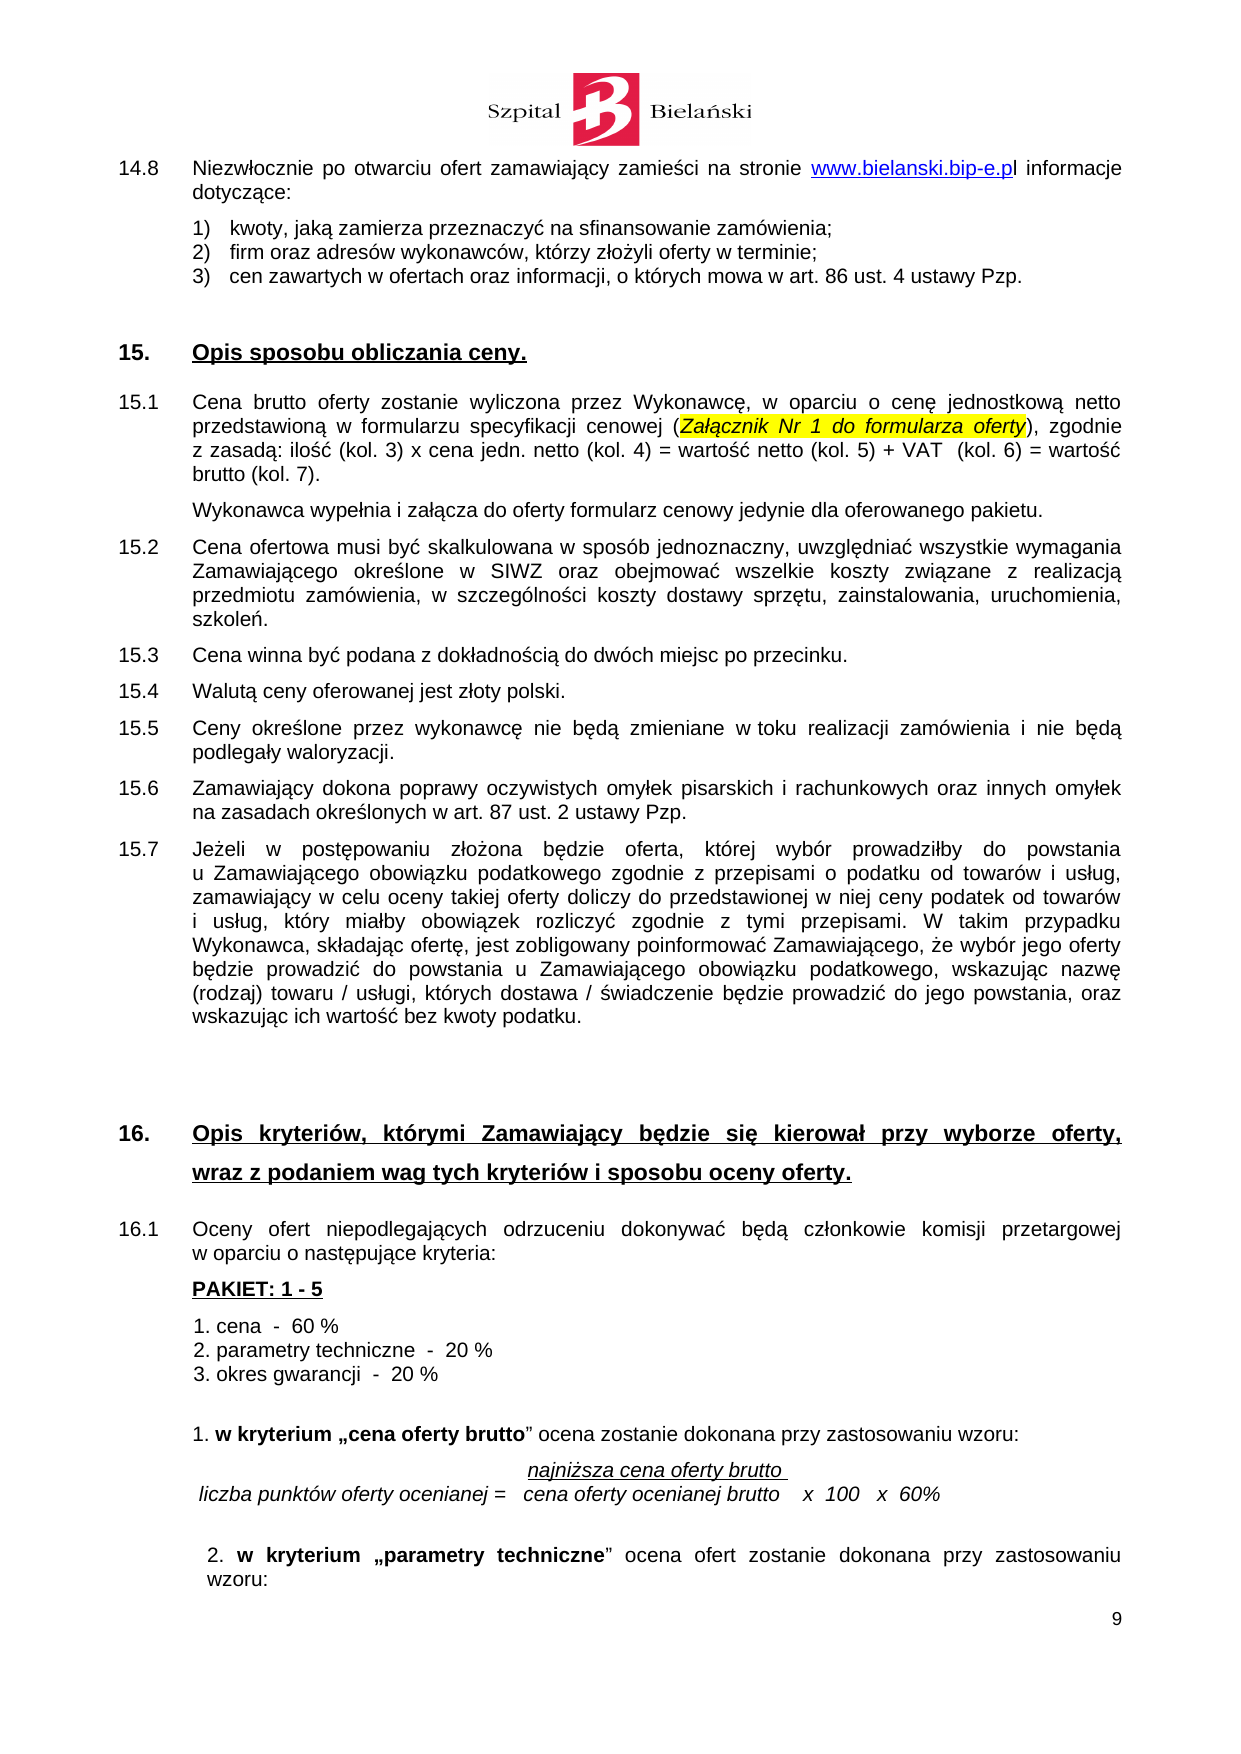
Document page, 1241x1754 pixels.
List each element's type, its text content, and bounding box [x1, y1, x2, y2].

list cen zawartych w ofertach oraz informacji, o których mowa w art. 86 ust. 4 ustawy Pzp. [192, 264, 1122, 288]
text 2. parametry techniczne - 20 % [193, 1337, 1128, 1361]
list Wykonawca wypełnia i załącza do oferty formularz cenowy jedynie dla oferowanego pakietu. [192, 498, 1122, 522]
text 1. cena - 60 % [193, 1313, 1128, 1337]
text 1. w kryterium „cena oferty brutto” ocena zostanie dokonana przy zastosowaniu wzoru: [192, 1422, 1122, 1446]
list Cena ofertowa musi być skalkulowana w sposób jednoznaczny, uwzględniać wszystkie wymagania Zamawiającego określone w SIWZ oraz obejmować wszelkie koszty związane z realizacją przedmiotu zamówienia, w szczególności koszty dostawy sprzętu, zainstalowania, uruchomienia, szkoleń. [118, 534, 1122, 630]
list Walutą ceny oferowanej jest złoty polski. [118, 679, 1122, 703]
list Jeżeli w postępowaniu złożona będzie oferta, której wybór prowadziłby do powstania u Zamawiającego obowiązku podatkowego zgodnie z przepisami o podatku od towarów i usług, zamawiający w celu oceny takiej oferty doliczy do przedstawionej w niej ceny podatek od towarów i usług, który miałby obowiązek rozliczyć zgodnie z tymi przepisami. W takim przypadku Wykonawca, składając ofertę, jest zobligowany poinformować Zamawiającego, że wybór jego oferty będzie prowadzić do powstania u Zamawiającego obowiązku podatkowego, wskazując nazwę (rodzaj) towaru / usługi, których dostawa / świadczenie będzie prowadzić do jego powstania, oraz wskazując ich wartość bez kwoty podatku. [118, 837, 1122, 1028]
text PAKIET: 1 - 5 [192, 1277, 1122, 1301]
text 2. w kryterium „parametry techniczne” ocena ofert zostanie dokonana przy zastosowaniu wzoru: [148, 1543, 1122, 1591]
text najniższa cena oferty brutto [157, 1458, 1122, 1482]
text 15. Opis sposobu obliczania ceny. [118, 338, 1122, 365]
picture [488, 73, 752, 146]
list Niezwłocznie po otwarciu ofert zamawiający zamieści na stronie www.bielanski.bip-e.pl informacje dotyczące: [118, 156, 1122, 204]
text 16. Opis kryteriów, którymi Zamawiający będzie się kierował przy wyborze oferty, wraz z podaniem wag tych kryteriów i sposobu oceny oferty. [118, 1120, 1122, 1186]
list Cena brutto oferty zostanie wyliczona przez Wykonawcę, w oparciu o cenę jednostkową netto przedstawioną w formularzu specyfikacji cenowej (Załącznik Nr 1 do formularza oferty), zgodnie z zasadą: ilość (kol. 3) x cena jedn. netto (kol. 4) = wartość netto (kol. 5) + VAT (kol. 6) = wartość brutto (kol. 7). [118, 390, 1122, 486]
list Ceny określone przez wykonawcę nie będą zmieniane w toku realizacji zamówienia i nie będą podlegały waloryzacji. [118, 716, 1122, 764]
list kwoty, jaką zamierza przeznaczyć na sfinansowanie zamówienia; [192, 216, 1122, 240]
list firm oraz adresów wykonawców, którzy złożyli oferty w terminie; [192, 240, 1122, 264]
text liczba punktów oferty ocenianej = cena oferty ocenianej brutto x 100 x 60% [118, 1482, 1122, 1506]
list Cena winna być podana z dokładnością do dwóch miejsc po przecinku. [118, 643, 1122, 667]
text 3. okres gwarancji - 20 % [193, 1361, 1128, 1385]
list Zamawiający dokona poprawy oczywistych omyłek pisarskich i rachunkowych oraz innych omyłek na zasadach określonych w art. 87 ust. 2 ustawy Pzp. [118, 776, 1122, 824]
list Oceny ofert niepodlegających odrzuceniu dokonywać będą członkowie komisji przetargowej w oparciu o następujące kryteria: [118, 1217, 1122, 1264]
